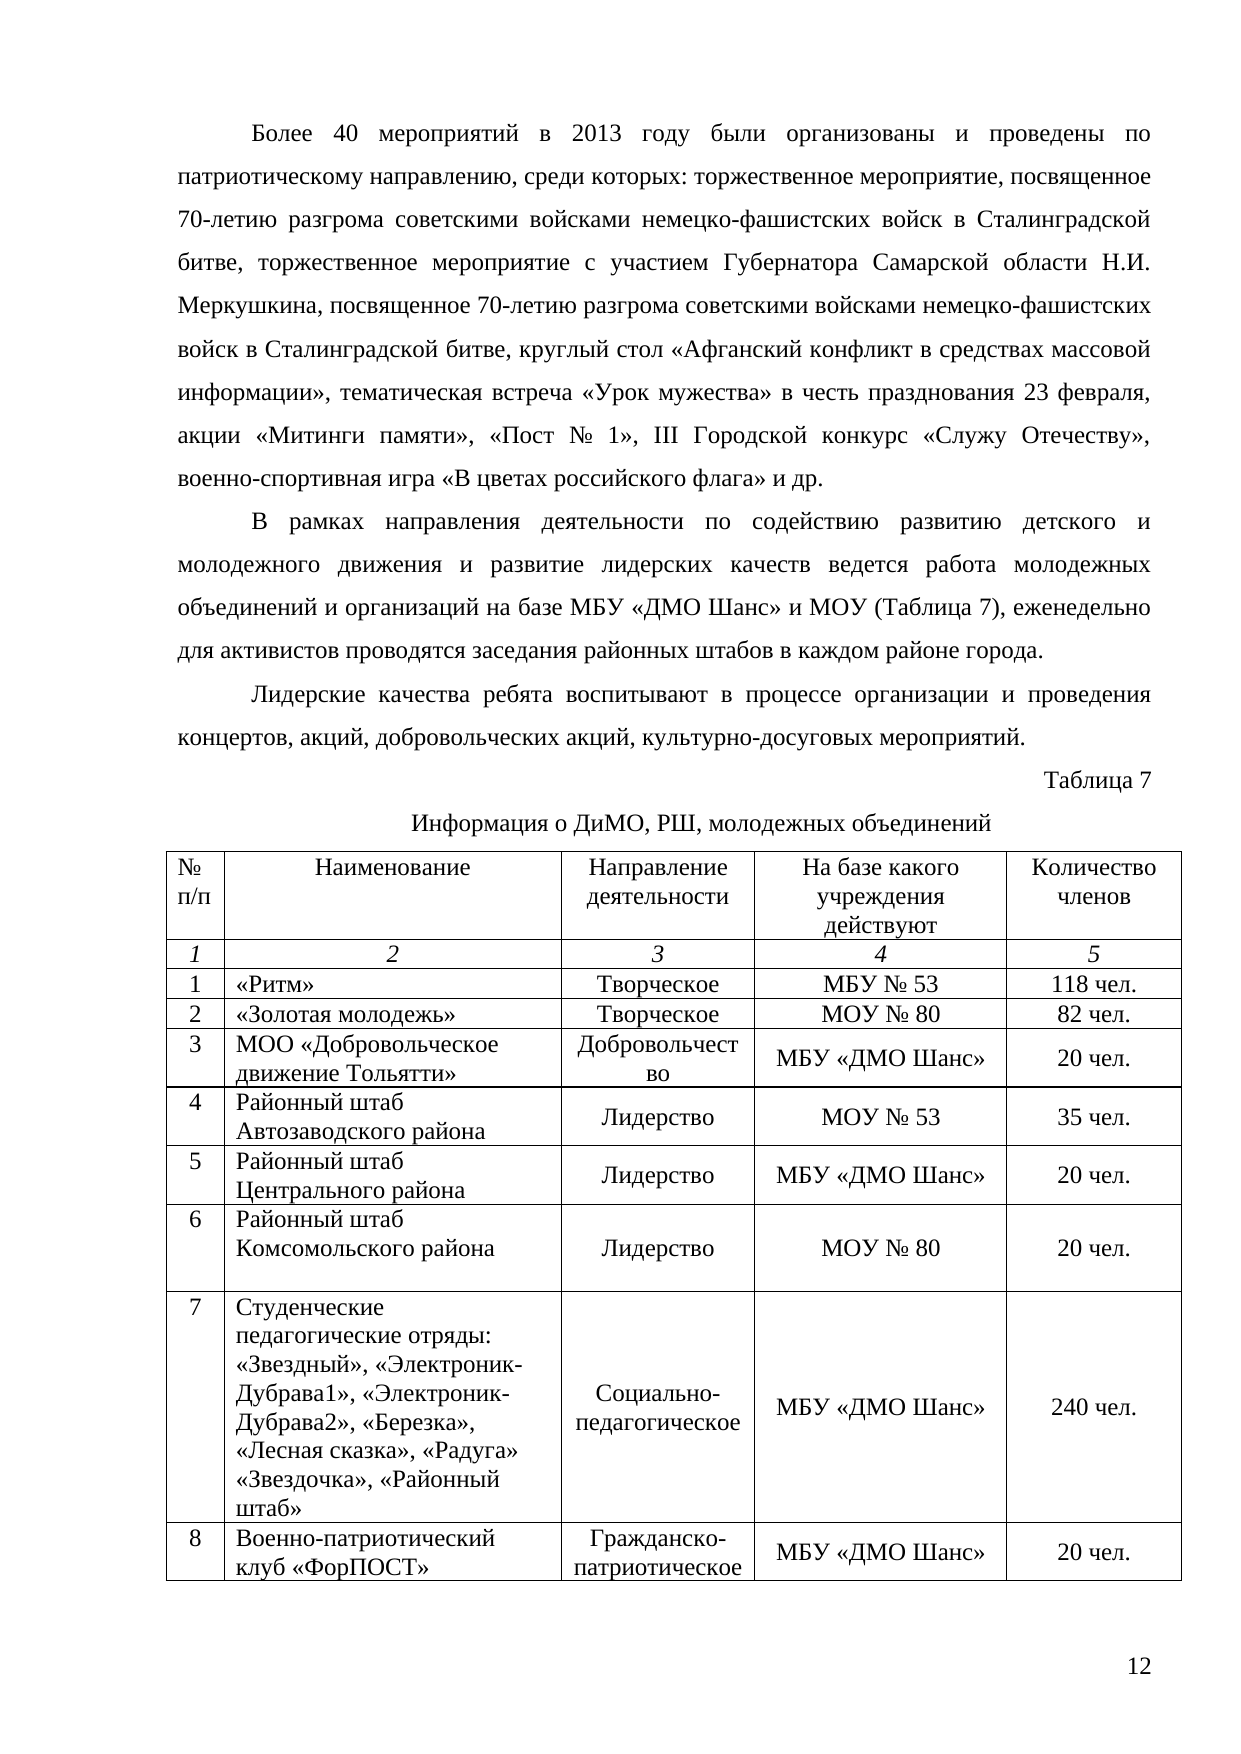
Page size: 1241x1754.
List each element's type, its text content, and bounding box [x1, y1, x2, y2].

table_cell 5 [167, 1146, 224, 1203]
table_header № п/п [167, 852, 224, 938]
table_cell Военно-патриотический клуб «ФорПОСТ» [225, 1523, 561, 1580]
table_cell Районный штаб Автозаводского района [225, 1088, 561, 1145]
text Таблица 7 [177, 765, 1152, 794]
table_cell 7 [167, 1292, 224, 1522]
table_cell Творческое [562, 999, 754, 1028]
table_cell МБУ «ДМО Шанс» [755, 1146, 1006, 1203]
table_cell 4 [755, 940, 1006, 968]
table_cell МОУ № 53 [755, 1088, 1006, 1145]
table_cell МБУ «ДМО Шанс» [755, 1029, 1006, 1086]
table_cell 20 чел. [1007, 1029, 1181, 1086]
table_cell Лидерство [562, 1205, 754, 1291]
table_cell Гражданско-патриотическое [562, 1523, 754, 1580]
table_cell МОУ № 80 [755, 1205, 1006, 1291]
table_header Количество членов [1007, 852, 1181, 938]
table_cell Лидерство [562, 1088, 754, 1145]
text Информация о ДиМО, РШ, молодежных объединений [177, 808, 1152, 837]
text В рамках направления деятельности по содействию развитию детского и молодежного движения и развитие лидерских качеств ведется работа молодежных объединений и организаций на базе МБУ «ДМО Шанс» и МОУ (Таблица 7), еженедельно для активистов проводятся заседания районных штабов в каждом районе города. [177, 506, 1152, 664]
table_cell 118 чел. [1007, 969, 1181, 998]
table_cell 8 [167, 1523, 224, 1580]
table_cell 240 чел. [1007, 1292, 1181, 1522]
table_cell Лидерство [562, 1146, 754, 1203]
text Лидерские качества ребята воспитывают в процессе организации и проведения концертов, акций, добровольческих акций, культурно-досуговых мероприятий. [177, 679, 1152, 751]
table_cell «Ритм» [225, 969, 561, 998]
table_header На базе какого учреждения действуют [755, 852, 1006, 938]
table_cell 3 [562, 940, 754, 968]
table_cell 20 чел. [1007, 1205, 1181, 1291]
table_cell МБУ «ДМО Шанс» [755, 1523, 1006, 1580]
table_cell Районный штаб Комсомольского района [225, 1205, 561, 1291]
table_cell Студенческие педагогические отряды: «Звездный», «Электроник-Дубрава1», «Электроник-Дубрава2», «Березка», «Лесная сказка», «Радуга» «Звездочка», «Районный штаб» [225, 1292, 561, 1522]
table_cell МБУ «ДМО Шанс» [755, 1292, 1006, 1522]
table_cell 2 [225, 940, 561, 968]
table_cell Добровольчество [562, 1029, 754, 1086]
table_cell МБУ № 53 [755, 969, 1006, 998]
table_cell 3 [167, 1029, 224, 1086]
table_cell 6 [167, 1205, 224, 1291]
table_cell 20 чел. [1007, 1523, 1181, 1580]
table_cell 4 [167, 1088, 224, 1145]
table_cell 5 [1007, 940, 1181, 968]
table_cell 82 чел. [1007, 999, 1181, 1028]
table_cell 35 чел. [1007, 1088, 1181, 1145]
table_header Наименование [225, 852, 561, 938]
table_cell 1 [167, 969, 224, 998]
table_cell Социально-педагогическое [562, 1292, 754, 1522]
table_cell Районный штаб Центрального района [225, 1146, 561, 1203]
table_cell 1 [167, 940, 224, 968]
table_cell 2 [167, 999, 224, 1028]
table_cell МОО «Добровольческое движение Тольятти» [225, 1029, 561, 1086]
text Более 40 мероприятий в 2013 году были организованы и проведены по патриотическому направлению, среди которых: торжественное мероприятие, посвященное 70-летию разгрома советскими войсками немецко-фашистских войск в Сталинградской битве, торжественное мероприятие с участием Губернатора Самарской области Н.И. Меркушкина, посвященное 70-летию разгрома советскими войсками немецко-фашистских войск в Сталинградской битве, круглый стол «Афганский конфликт в средствах массовой информации», тематическая встреча «Урок мужества» в честь празднования 23 февраля, акции «Митинги памяти», «Пост № 1», III Городской конкурс «Служу Отечеству», военно-спортивная игра «В цветах российского флага» и др. [177, 118, 1152, 492]
table_header Направление деятельности [562, 852, 754, 938]
table_cell Творческое [562, 969, 754, 998]
table_cell 20 чел. [1007, 1146, 1181, 1203]
table_cell «Золотая молодежь» [225, 999, 561, 1028]
table_cell МОУ № 80 [755, 999, 1006, 1028]
